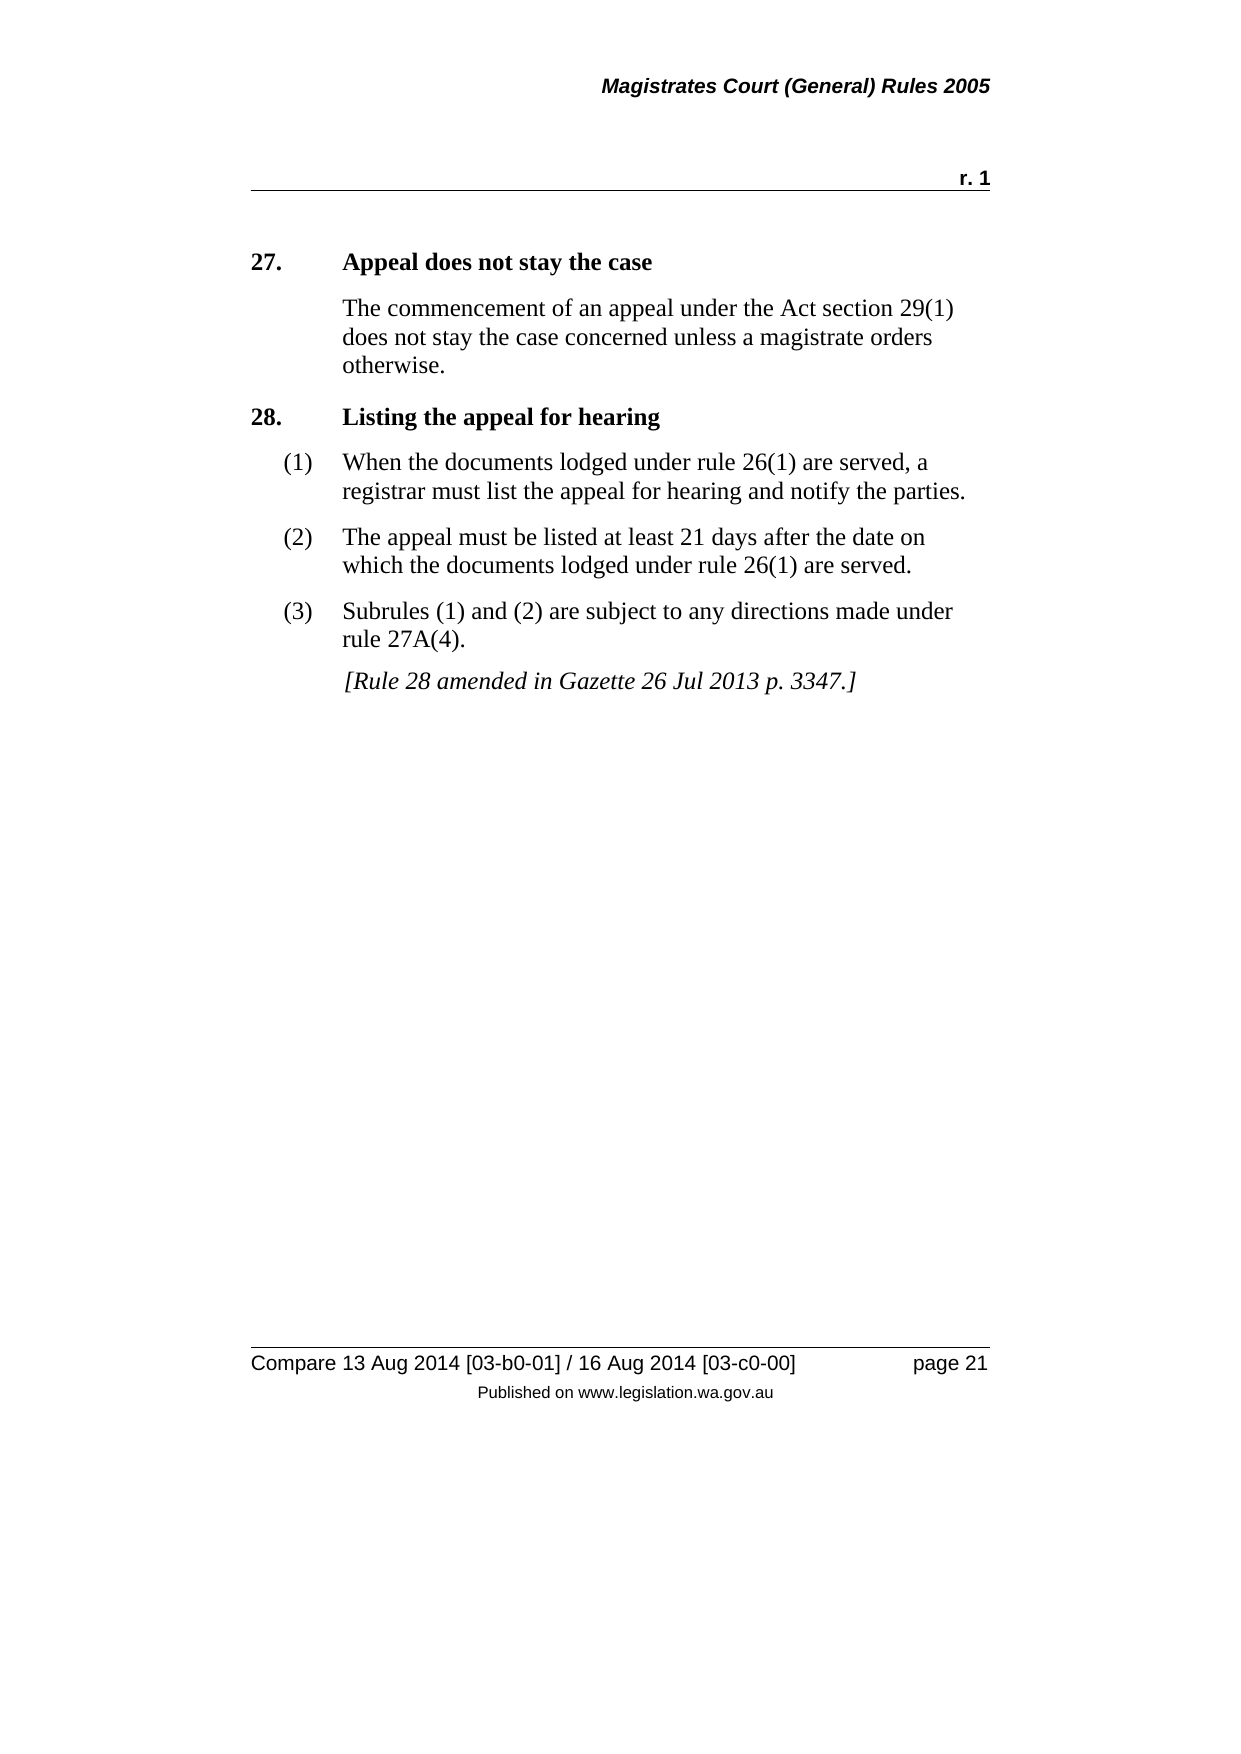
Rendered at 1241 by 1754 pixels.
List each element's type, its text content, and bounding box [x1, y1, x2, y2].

text (3) Subrules (1) and (2) are subject to any directions made under rule 27A(4). [251, 596, 990, 653]
text The commencement of an appeal under the Act section 29(1) does not stay the case concerned unless a magistrate orders otherwise. [251, 293, 990, 379]
subtitle 28. Listing the appeal for hearing [251, 402, 990, 431]
text [Rule 28 amended in Gazette 26 Jul 2013 p. 3347.] [251, 666, 990, 694]
text (2) The appeal must be listed at least 21 days after the date on which the documents lodged under rule 26(1) are served. [251, 522, 990, 579]
subtitle 27. Appeal does not stay the case [251, 247, 990, 276]
text (1) When the documents lodged under rule 26(1) are served, a registrar must list the appeal for hearing and notify the parties. [251, 447, 990, 505]
